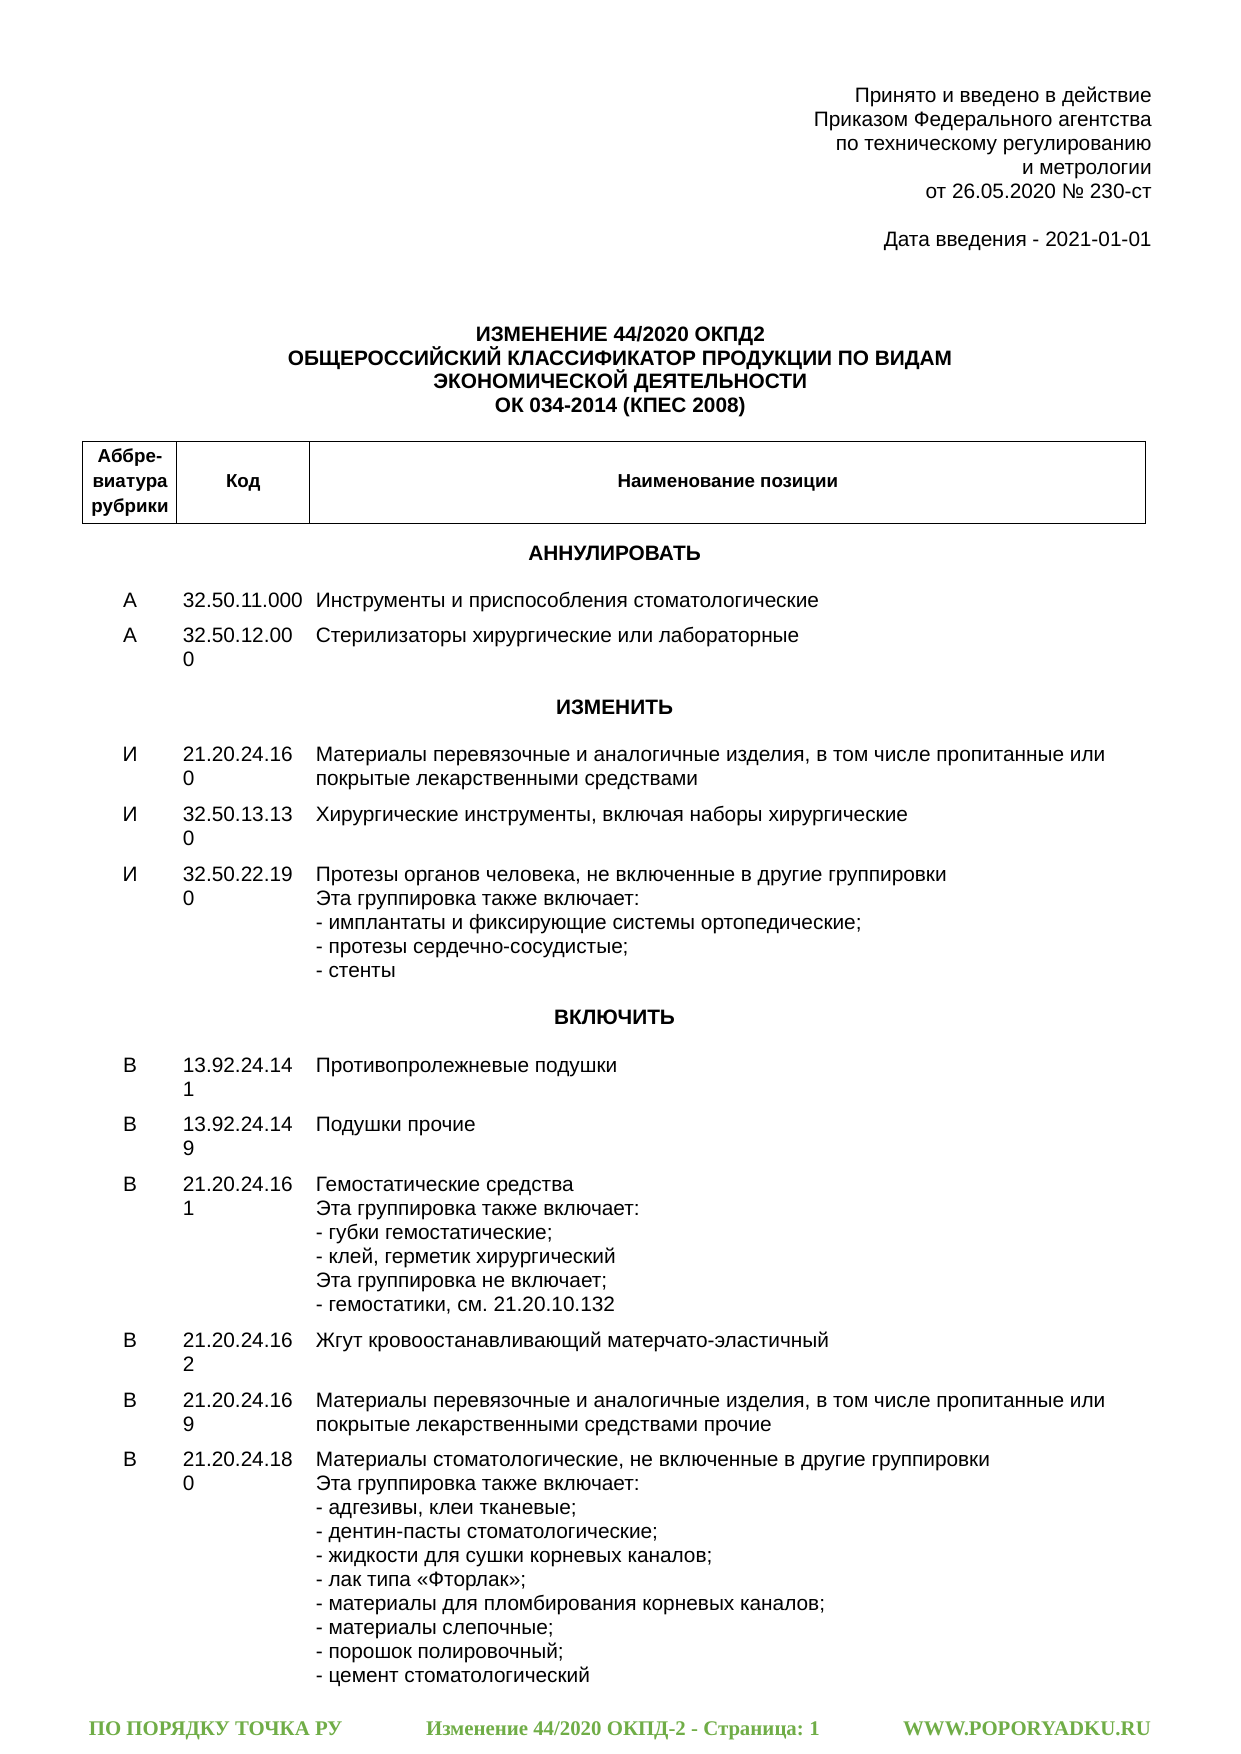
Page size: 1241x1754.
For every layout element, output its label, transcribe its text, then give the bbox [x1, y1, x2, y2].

title ИЗМЕНЕНИЕ 44/2020 ОКПД2 [89, 321, 1152, 345]
table_header Код [177, 442, 309, 522]
table_cell 13.92.24.141 [177, 1046, 309, 1106]
table_cell В [83, 1106, 177, 1166]
text по техническому регулированию [89, 131, 1152, 154]
table_cell Стерилизаторы хирургические или лабораторные [310, 617, 1146, 677]
text Принято и введено в действие [89, 83, 1152, 107]
table_cell Материалы перевязочные и аналогичные изделия, в том числе пропитанные или покрытые лекарственными средствами прочие [310, 1381, 1146, 1441]
table_header Наименование позиции [310, 442, 1145, 522]
table_cell Жгут кровоостанавливающий матерчато-эластичный [310, 1322, 1146, 1381]
title ОБЩЕРОССИЙСКИЙ КЛАССИФИКАТОР ПРОДУКЦИИ ПО ВИДАМ [89, 345, 1152, 369]
table_header Аббре-виатура рубрики [83, 442, 176, 522]
table_cell Материалы стоматологические, не включенные в другие группировки Эта группировка также включает: - адгезивы, клеи тканевые; - дентин-пасты стоматологические; - жидкости для сушки корневых каналов; - лак типа «Фторлак»; - материалы для пломбирования корневых каналов; - материалы слепочные; - порошок полировочный; - цемент стоматологический [310, 1441, 1146, 1693]
table_cell Материалы перевязочные и аналогичные изделия, в том числе пропитанные или покрытые лекарственными средствами [310, 736, 1146, 796]
table_cell И [83, 796, 177, 856]
table_cell 32.50.13.130 [177, 796, 309, 856]
table_cell И [83, 736, 177, 796]
table_cell 32.50.22.190 [177, 856, 309, 987]
table_cell И [83, 856, 177, 987]
title ЭКОНОМИЧЕСКОЙ ДЕЯТЕЛЬНОСТИ [89, 369, 1152, 393]
table_cell Протезы органов человека, не включенные в другие группировки Эта группировка также включает: - имплантаты и фиксирующие системы ортопедические; - протезы сердечно-сосудистые; - стенты [310, 856, 1146, 987]
table_cell ВКЛЮЧИТЬ [83, 988, 1146, 1046]
table_cell 21.20.24.169 [177, 1381, 309, 1441]
table_cell АННУЛИРОВАТЬ [83, 524, 1146, 581]
table_cell Инструменты и приспособления стоматологические [310, 581, 1146, 617]
text и метрологии [89, 154, 1152, 178]
text Дата введения - 2021-01-01 [89, 226, 1152, 250]
table_cell В [83, 1441, 177, 1693]
table_cell 21.20.24.160 [177, 736, 309, 796]
table_cell 32.50.11.000 [177, 581, 309, 617]
table_cell Гемостатические средства Эта группировка также включает: - губки гемостатические; - клей, герметик хирургический Эта группировка не включает; - гемостатики, см. 21.20.10.132 [310, 1166, 1146, 1322]
table_cell 32.50.12.000 [177, 617, 309, 677]
table_cell А [83, 581, 177, 617]
table_cell 21.20.24.161 [177, 1166, 309, 1322]
text Приказом Федерального агентства [89, 107, 1152, 131]
text от 26.05.2020 № 230-ст [89, 178, 1152, 202]
table_cell В [83, 1322, 177, 1381]
table_cell В [83, 1046, 177, 1106]
table_cell Подушки прочие [310, 1106, 1146, 1166]
table_cell ИЗМЕНИТЬ [83, 677, 1146, 736]
table_cell Противопролежневые подушки [310, 1046, 1146, 1106]
table_cell В [83, 1166, 177, 1322]
table_cell 21.20.24.180 [177, 1441, 309, 1693]
table_cell 13.92.24.149 [177, 1106, 309, 1166]
table_cell В [83, 1381, 177, 1441]
table_cell 21.20.24.162 [177, 1322, 309, 1381]
table_cell А [83, 617, 177, 677]
title ОК 034-2014 (КПЕС 2008) [89, 393, 1152, 417]
table_cell Хирургические инструменты, включая наборы хирургические [310, 796, 1146, 856]
